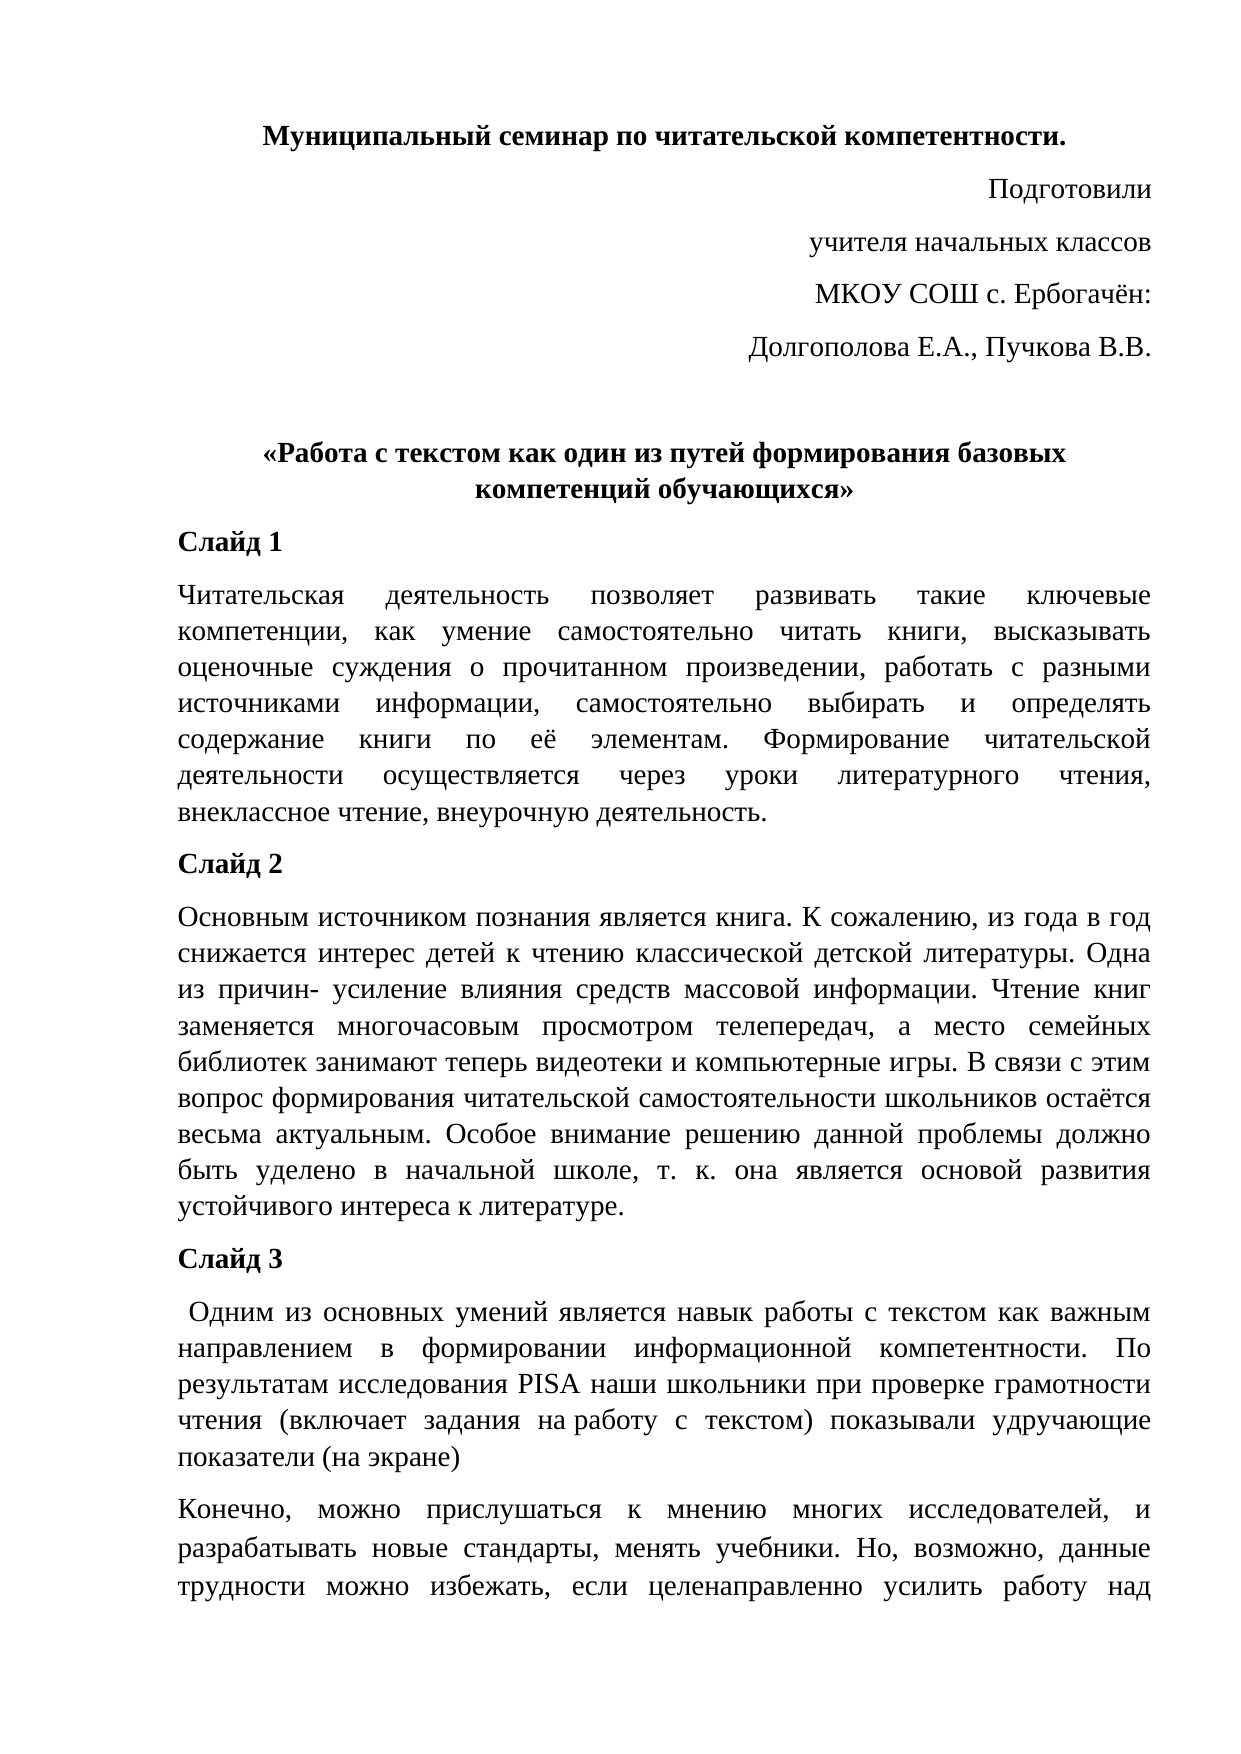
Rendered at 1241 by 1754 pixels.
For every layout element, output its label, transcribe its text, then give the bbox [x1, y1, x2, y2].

text Слайд 2 [177, 846, 1152, 880]
text Одним из основных умений является навык работы с текстом как важным направлением в формировании информационной компетентности. По результатам исследования PISA наши школьники при проверке грамотности чтения (включает задания на работу с текстом) показывали удручающие показатели (на экране) [177, 1294, 1152, 1472]
text Читательская деятельность позволяет развивать такие ключевые компетенции, как умение самостоятельно читать книги, высказывать оценочные суждения о прочитанном произведении, работать с разными источниками информации, самостоятельно выбирать и определять содержание книги по её элементам. Формирование читательской деятельности осуществляется через уроки литературного чтения, внеклассное чтение, внеурочную деятельность. [177, 577, 1152, 827]
text учителя начальных классов [177, 224, 1152, 257]
text Долгополова Е.А., Пучкова В.В. [177, 329, 1152, 363]
text Слайд 1 [177, 524, 1152, 557]
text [177, 1491, 1152, 1602]
text Муниципальный семинар по читательской компетентности. [177, 118, 1152, 152]
text Подготовили [177, 171, 1152, 204]
text «Работа с текстом как один из путей формирования базовых компетенций обучающихся» [177, 435, 1152, 505]
text Слайд 3 [177, 1241, 1152, 1275]
text Основным источником познания является книга. К сожалению, из года в год снижается интерес детей к чтению классической детской литературы. Одна из причин- усиление влияния средств массовой информации. Чтение книг заменяется многочасовым просмотром телепередач, а место семейных библиотек занимают теперь видеотеки и компьютерные игры. В связи с этим вопрос формирования читательской самостоятельности школьников остаётся весьма актуальным. Особое внимание решению данной проблемы должно быть уделено в начальной школе, т. к. она является основой развития устойчивого интереса к литературе. [177, 899, 1152, 1222]
text МКОУ СОШ с. Ербогачён: [177, 277, 1152, 310]
